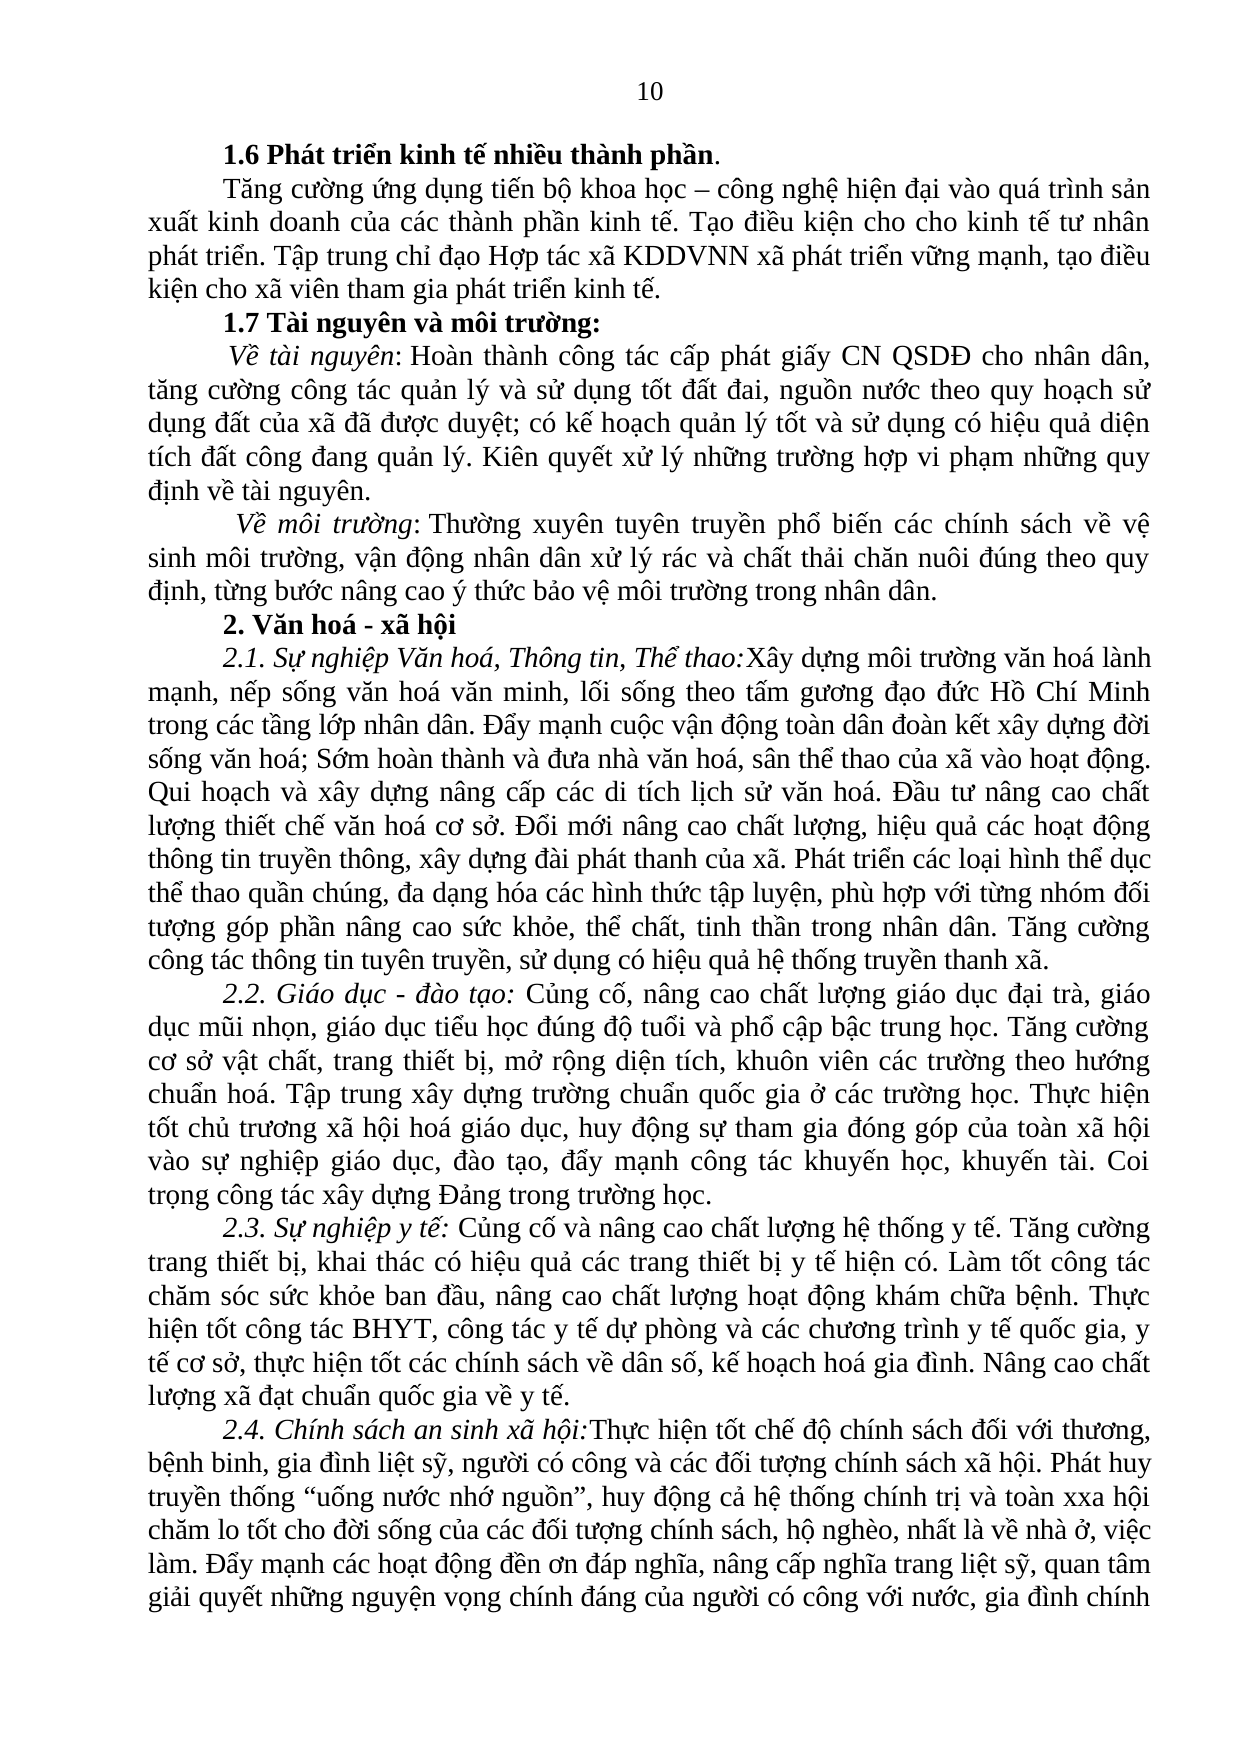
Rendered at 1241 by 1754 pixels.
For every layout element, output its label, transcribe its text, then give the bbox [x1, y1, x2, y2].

text 2.1. Sự nghiệp Văn hoá, Thông tin, Thể thao:Xây dựng môi trường văn hoá lành mạnh, nếp sống văn hoá văn minh, lối sống theo tấm gương đạo đức Hồ Chí Minh trong các tầng lớp nhân dân. Đẩy mạnh cuộc vận động toàn dân đoàn kết xây dựng đời sống văn hoá; Sớm hoàn thành và đưa nhà văn hoá, sân thể thao của xã vào hoạt động. Qui hoạch và xây dựng nâng cấp các di tích lịch sử văn hoá. Đầu tư nâng cao chất lượng thiết chế văn hoá cơ sở. Đổi mới nâng cao chất lượng, hiệu quả các hoạt động thông tin truyền thông, xây dựng đài phát thanh của xã. Phát triển các loại hình thể dục thể thao quần chúng, đa dạng hóa các hình thức tập luyện, phù hợp với từng nhóm đối tượng góp phần nâng cao sức khỏe, thể chất, tinh thần trong nhân dân. Tăng cường công tác thông tin tuyên truyền, sử dụng có hiệu quả hệ thống truyền thanh xã. [148, 640, 1152, 976]
text Về tài nguyên: Hoàn thành công tác cấp phát giấy CN QSDĐ cho nhân dân, tăng cường công tác quản lý và sử dụng tốt đất đai, nguồn nước theo quy hoạch sử dụng đất của xã đã được duyệt; có kế hoạch quản lý tốt và sử dụng có hiệu quả diện tích đất công đang quản lý. Kiên quyết xử lý những trường hợp vi phạm những quy định về tài nguyên. [148, 338, 1152, 506]
text 1.6 Phát triển kinh tế nhiều thành phần. [148, 137, 1152, 171]
text Về môi trường: Thường xuyên tuyên truyền phổ biến các chính sách về vệ sinh môi trường, vận động nhân dân xử lý rác và chất thải chăn nuôi đúng theo quy định, từng bước nâng cao ý thức bảo vệ môi trường trong nhân dân. [148, 506, 1152, 607]
text Tăng cường ứng dụng tiến bộ khoa học – công nghệ hiện đại vào quá trình sản xuất kinh doanh của các thành phần kinh tế. Tạo điều kiện cho cho kinh tế tư nhân phát triển. Tập trung chỉ đạo Hợp tác xã KDDVNN xã phát triển vững mạnh, tạo điều kiện cho xã viên tham gia phát triển kinh tế. [148, 171, 1152, 305]
text 2.2. Giáo dục - đào tạo: Củng cố, nâng cao chất lượng giáo dục đại trà, giáo dục mũi nhọn, giáo dục tiểu học đúng độ tuổi và phổ cập bậc trung học. Tăng cường cơ sở vật chất, trang thiết bị, mở rộng diện tích, khuôn viên các trường theo hướng chuẩn hoá. Tập trung xây dựng trường chuẩn quốc gia ở các trường học. Thực hiện tốt chủ trương xã hội hoá giáo dục, huy động sự tham gia đóng góp của toàn xã hội vào sự nghiệp giáo dục, đào tạo, đẩy mạnh công tác khuyến học, khuyến tài. Coi trọng công tác xây dựng Đảng trong trường học. [148, 976, 1152, 1211]
text 2. Văn hoá - xã hội [148, 607, 1152, 640]
text 1.7 Tài nguyên và môi trường: [148, 305, 1152, 338]
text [148, 1412, 1152, 1613]
text 2.3. Sự nghiệp y tế: Củng cố và nâng cao chất lượng hệ thống y tế. Tăng cường trang thiết bị, khai thác có hiệu quả các trang thiết bị y tế hiện có. Làm tốt công tác chăm sóc sức khỏe ban đầu, nâng cao chất lượng hoạt động khám chữa bệnh. Thực hiện tốt công tác BHYT, công tác y tế dự phòng và các chương trình y tế quốc gia, y tế cơ sở, thực hiện tốt các chính sách về dân số, kế hoạch hoá gia đình. Nâng cao chất lượng xã đạt chuẩn quốc gia về y tế. [148, 1211, 1152, 1412]
